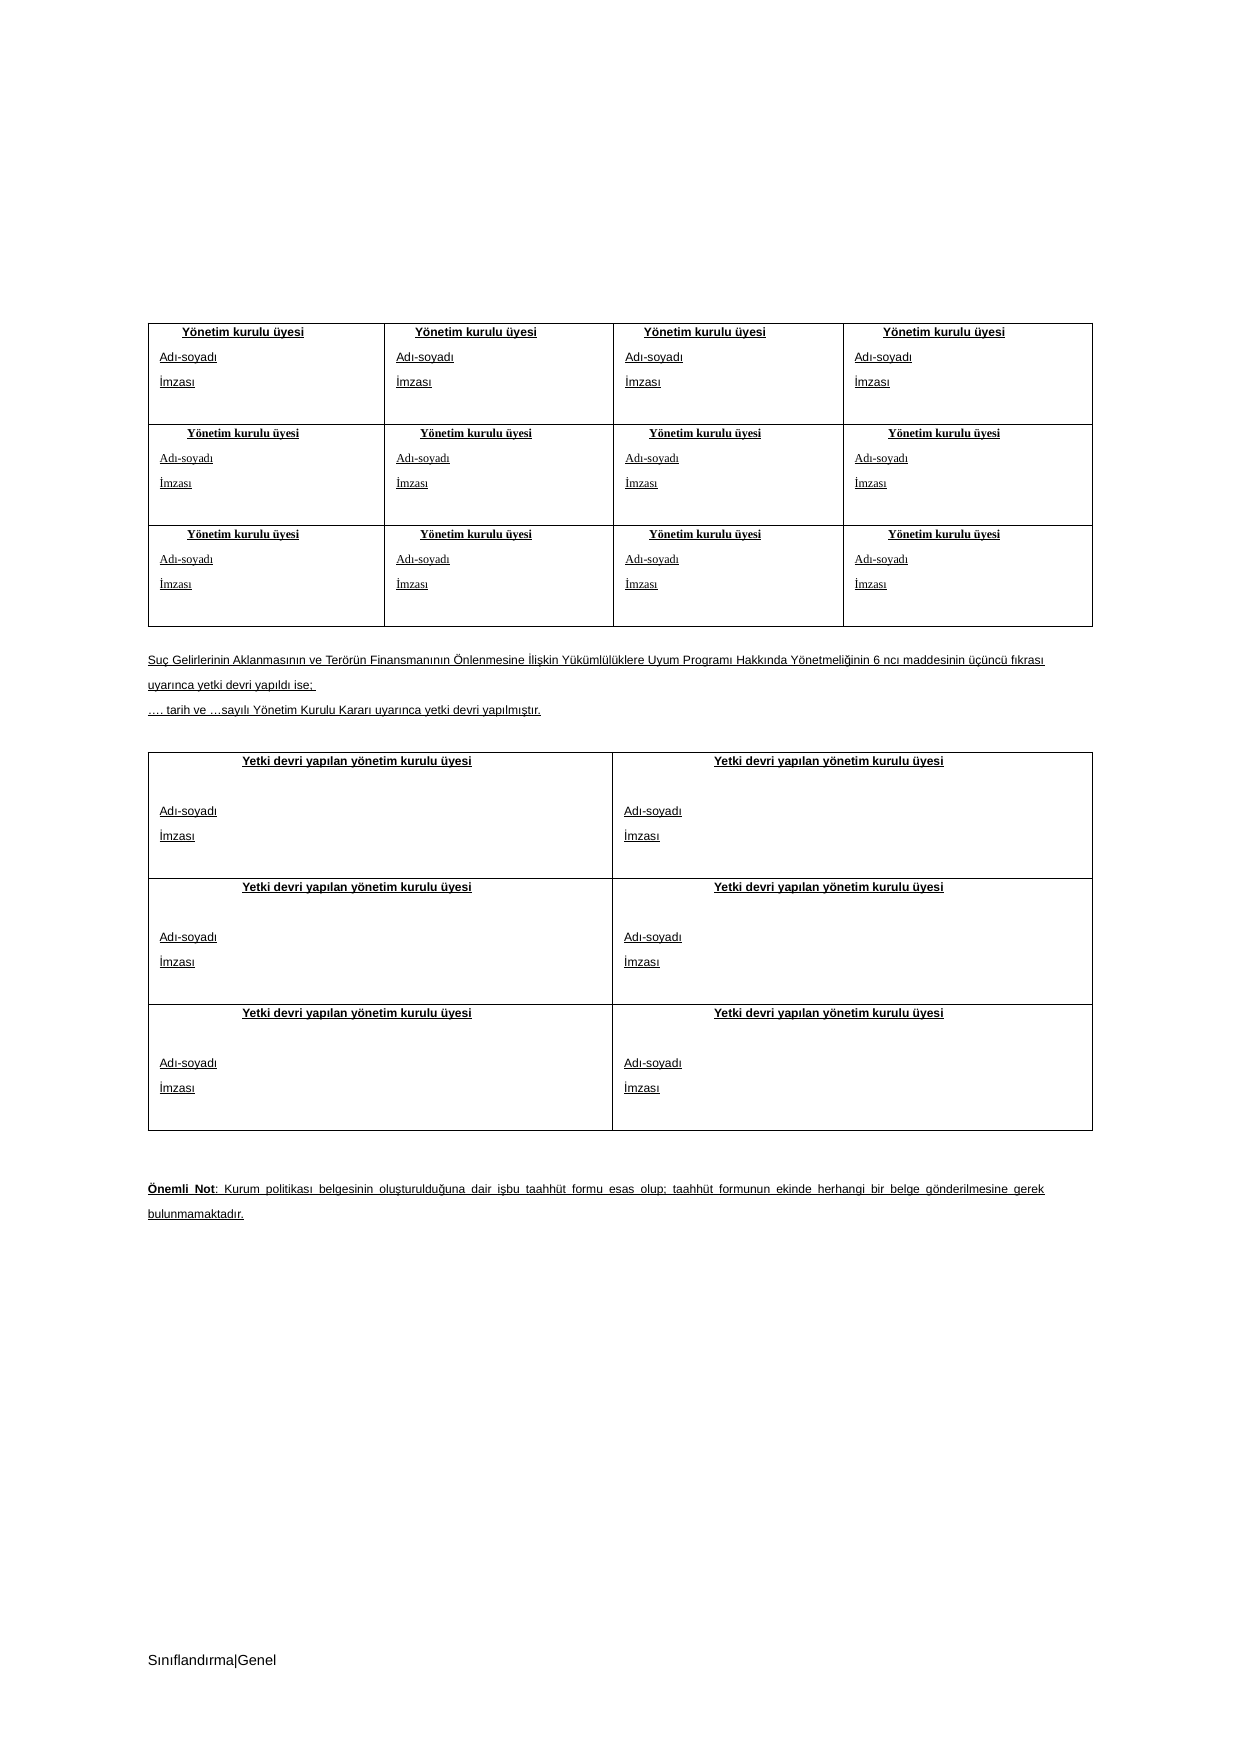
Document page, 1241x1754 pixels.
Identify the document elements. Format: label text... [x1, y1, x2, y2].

table_cell Yetki devri yapılan yönetim kurulu üyesi Adı-soyadı İmzası [613, 1005, 1092, 1130]
table_cell Yönetim kurulu üyesi Adı-soyadı İmzası [844, 425, 1092, 525]
table_cell Yetki devri yapılan yönetim kurulu üyesi Adı-soyadı İmzası [149, 1005, 612, 1130]
text Önemli Not: Kurum politikası belgesinin oluşturulduğuna dair işbu taahhüt formu esas olup; taahhüt formunun ekinde herhangi bir belge gönderilmesine gerek bulunmamaktadır. [148, 1195, 1045, 1231]
table_cell Yönetim kurulu üyesi Adı-soyadı İmzası [385, 526, 613, 626]
table_cell Yönetim kurulu üyesi Adı-soyadı İmzası [614, 425, 843, 525]
table_cell Yönetim kurulu üyesi Adı-soyadı İmzası [149, 425, 384, 525]
text Suç Gelirlerinin Aklanmasının ve Terörün Finansmanının Önlenmesine İlişkin Yükümlülüklere Uyum Programı Hakkında Yönetmeliğinin 6 ncı maddesinin üçüncü fıkrası uyarınca yetki devri yapıldı ise; [148, 666, 1045, 702]
table_header Yönetim kurulu üyesi Adı-soyadı İmzası [385, 324, 613, 424]
table_header Yönetim kurulu üyesi Adı-soyadı İmzası [149, 324, 384, 424]
table_cell Yetki devri yapılan yönetim kurulu üyesi Adı-soyadı İmzası [149, 879, 612, 1004]
table_header Yetki devri yapılan yönetim kurulu üyesi Adı-soyadı İmzası [149, 753, 612, 878]
table_cell Yönetim kurulu üyesi Adı-soyadı İmzası [149, 526, 384, 626]
table_header Yetki devri yapılan yönetim kurulu üyesi Adı-soyadı İmzası [613, 753, 1092, 878]
table_cell Yönetim kurulu üyesi Adı-soyadı İmzası [614, 526, 843, 626]
text Suç Gelirlerinin Aklanmasının ve Terörün Finansmanının Önlenmesine İlişkin Yükümlülüklere Uyum Programı Hakkında Yönetmeliğinin 6 ncı maddesinin üçüncü fıkrası uyarınca yetki devri yapıldı ise; [148, 652, 1045, 665]
text …. tarih ve …sayılı Yönetim Kurulu Kararı uyarınca yetki devri yapılmıştır. [148, 702, 1045, 727]
text Önemli Not: Kurum politikası belgesinin oluşturulduğuna dair işbu taahhüt formu esas olup; taahhüt formunun ekinde herhangi bir belge gönderilmesine gerek bulunmamaktadır. [148, 1181, 1045, 1194]
table_cell Yönetim kurulu üyesi Adı-soyadı İmzası [385, 425, 613, 525]
table_header Yönetim kurulu üyesi Adı-soyadı İmzası [614, 324, 843, 424]
table_header Yönetim kurulu üyesi Adı-soyadı İmzası [844, 324, 1092, 424]
table_cell Yetki devri yapılan yönetim kurulu üyesi Adı-soyadı İmzası [613, 879, 1092, 1004]
table_cell Yönetim kurulu üyesi Adı-soyadı İmzası [844, 526, 1092, 626]
